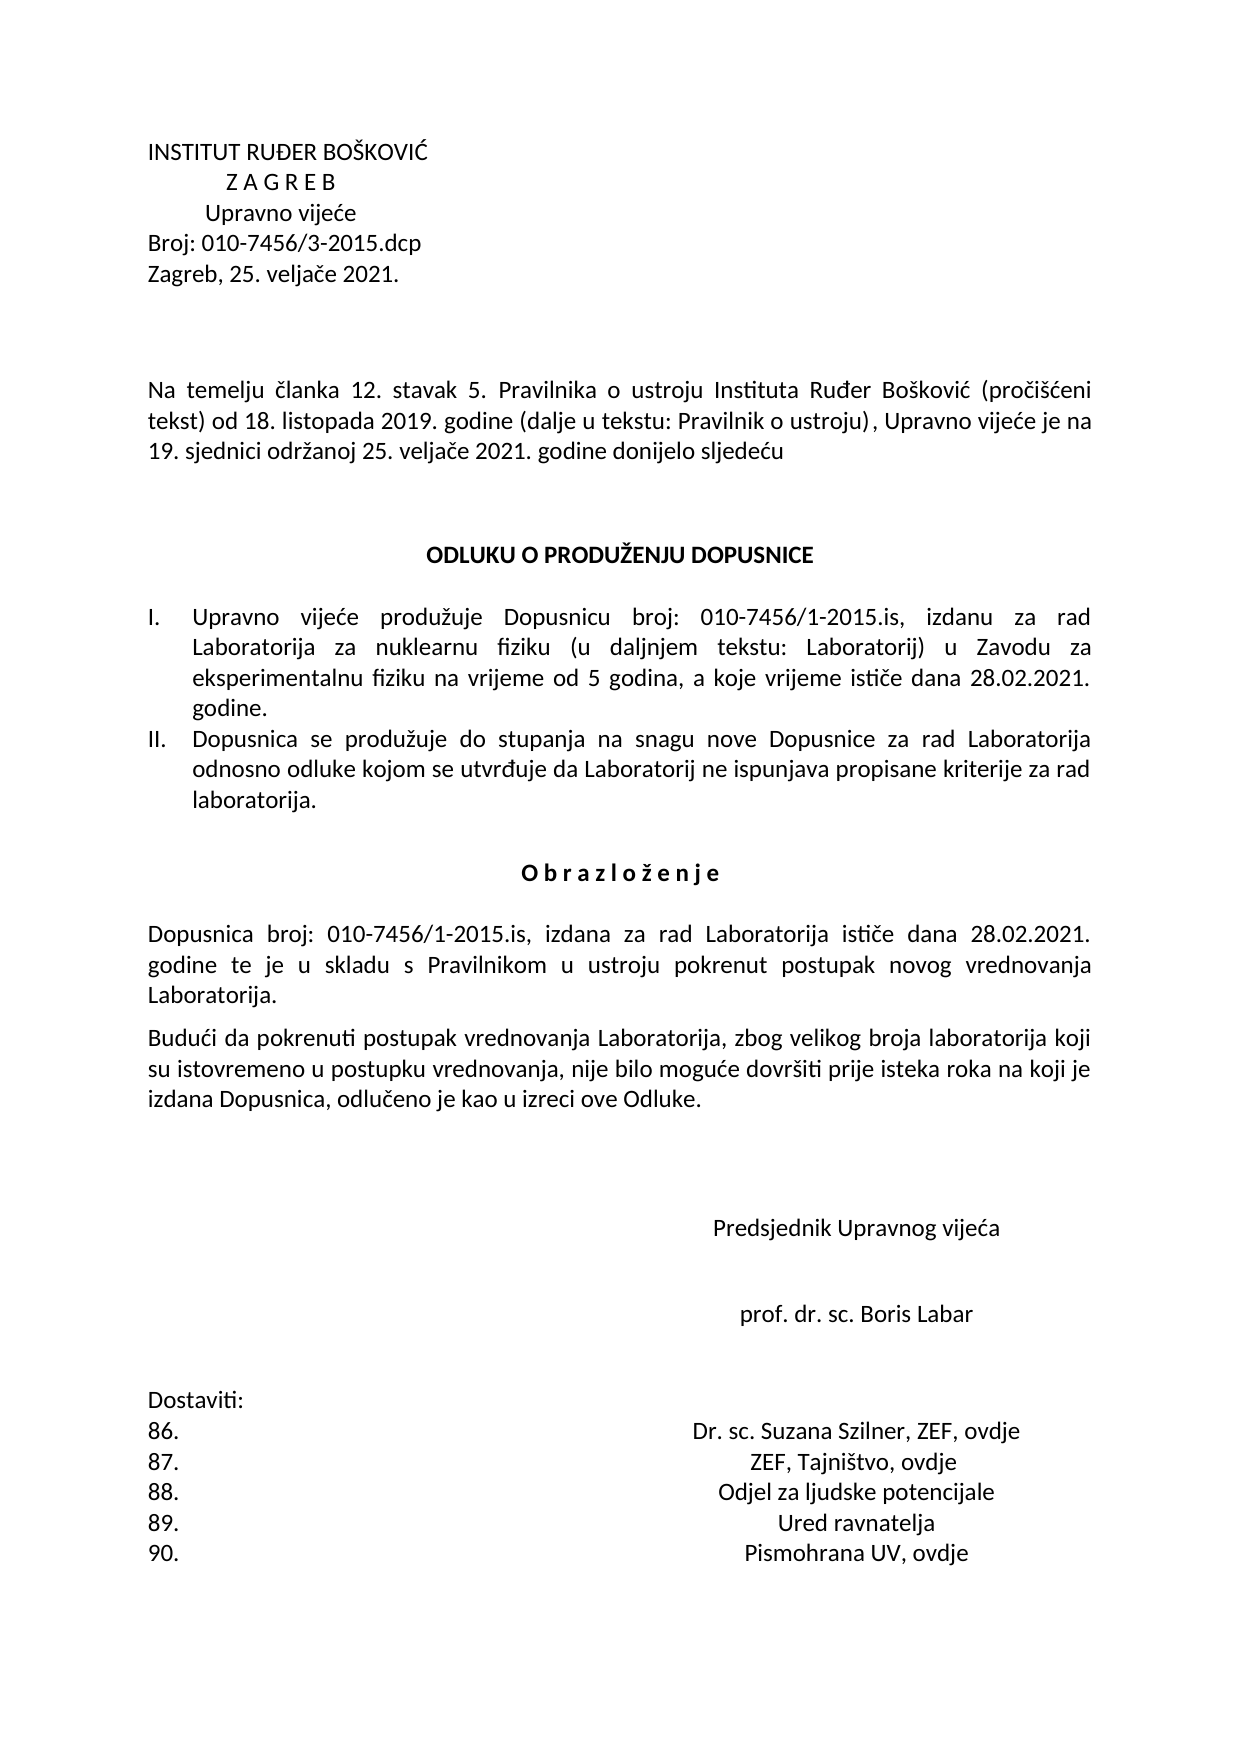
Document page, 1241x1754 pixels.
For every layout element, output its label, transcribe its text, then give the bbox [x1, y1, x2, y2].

text Zagreb, 25. veljače 2021. [148, 258, 1092, 288]
list Odjel za ljudske potencijale [148, 1476, 1092, 1507]
list Ured ravnatelja [148, 1507, 1092, 1537]
text Dostaviti: [148, 1384, 1092, 1415]
text Broj: 010-7456/3-2015.dcp [148, 227, 1092, 258]
list ZEF, Tajništvo, ovdje [148, 1446, 1092, 1476]
text Predsjednik Upravnog vijeća [148, 1212, 1092, 1243]
text INSTITUT RUĐER BOŠKOVIĆ [148, 136, 1092, 166]
list Dr. sc. Suzana Szilner, ZEF, ovdje [148, 1415, 1092, 1446]
text Upravno vijeće [148, 197, 1092, 227]
text Z A G R E B [148, 166, 1092, 197]
text Budući da pokrenuti postupak vrednovanja Laboratorija, zbog velikog broja laboratorija koji su istovremeno u postupku vrednovanja, nije bilo moguće dovršiti prije isteka roka na koji je izdana Dopusnica, odlučeno je kao u izreci ove Odluke. [148, 1022, 1092, 1114]
text ODLUKU O PRODUŽENJU DOPUSNICE [148, 539, 1092, 570]
list Pismohrana UV, ovdje [148, 1537, 1092, 1568]
text O b r a z l o ž e n j e [148, 857, 1092, 888]
text prof. dr. sc. Boris Labar [148, 1298, 1092, 1329]
text Na temelju članka 12. stavak 5. Pravilnika o ustroju Instituta Ruđer Bošković (pročišćeni tekst) od 18. listopada 2019. godine (dalje u tekstu: Pravilnik o ustroju), Upravno vijeće je na 19. sjednici održanoj 25. veljače 2021. godine donijelo sljedeću [148, 374, 1092, 466]
list Upravno vijeće produžuje Dopusnicu broj: 010-7456/1-2015.is, izdanu za rad Laboratorija za nuklearnu fiziku (u daljnjem tekstu: Laboratorij) u Zavodu za eksperimentalnu fiziku na vrijeme od 5 godina, a koje vrijeme ističe dana 28.02.2021. godine. [148, 601, 1092, 723]
text Dopusnica broj: 010-7456/1-2015.is, izdana za rad Laboratorija ističe dana 28.02.2021. godine te je u skladu s Pravilnikom u ustroju pokrenut postupak novog vrednovanja Laboratorija. [148, 918, 1092, 1010]
list Dopusnica se produžuje do stupanja na snagu nove Dopusnice za rad Laboratorija odnosno odluke kojom se utvrđuje da Laboratorij ne ispunjava propisane kriterije za rad laboratorija. [148, 723, 1092, 814]
